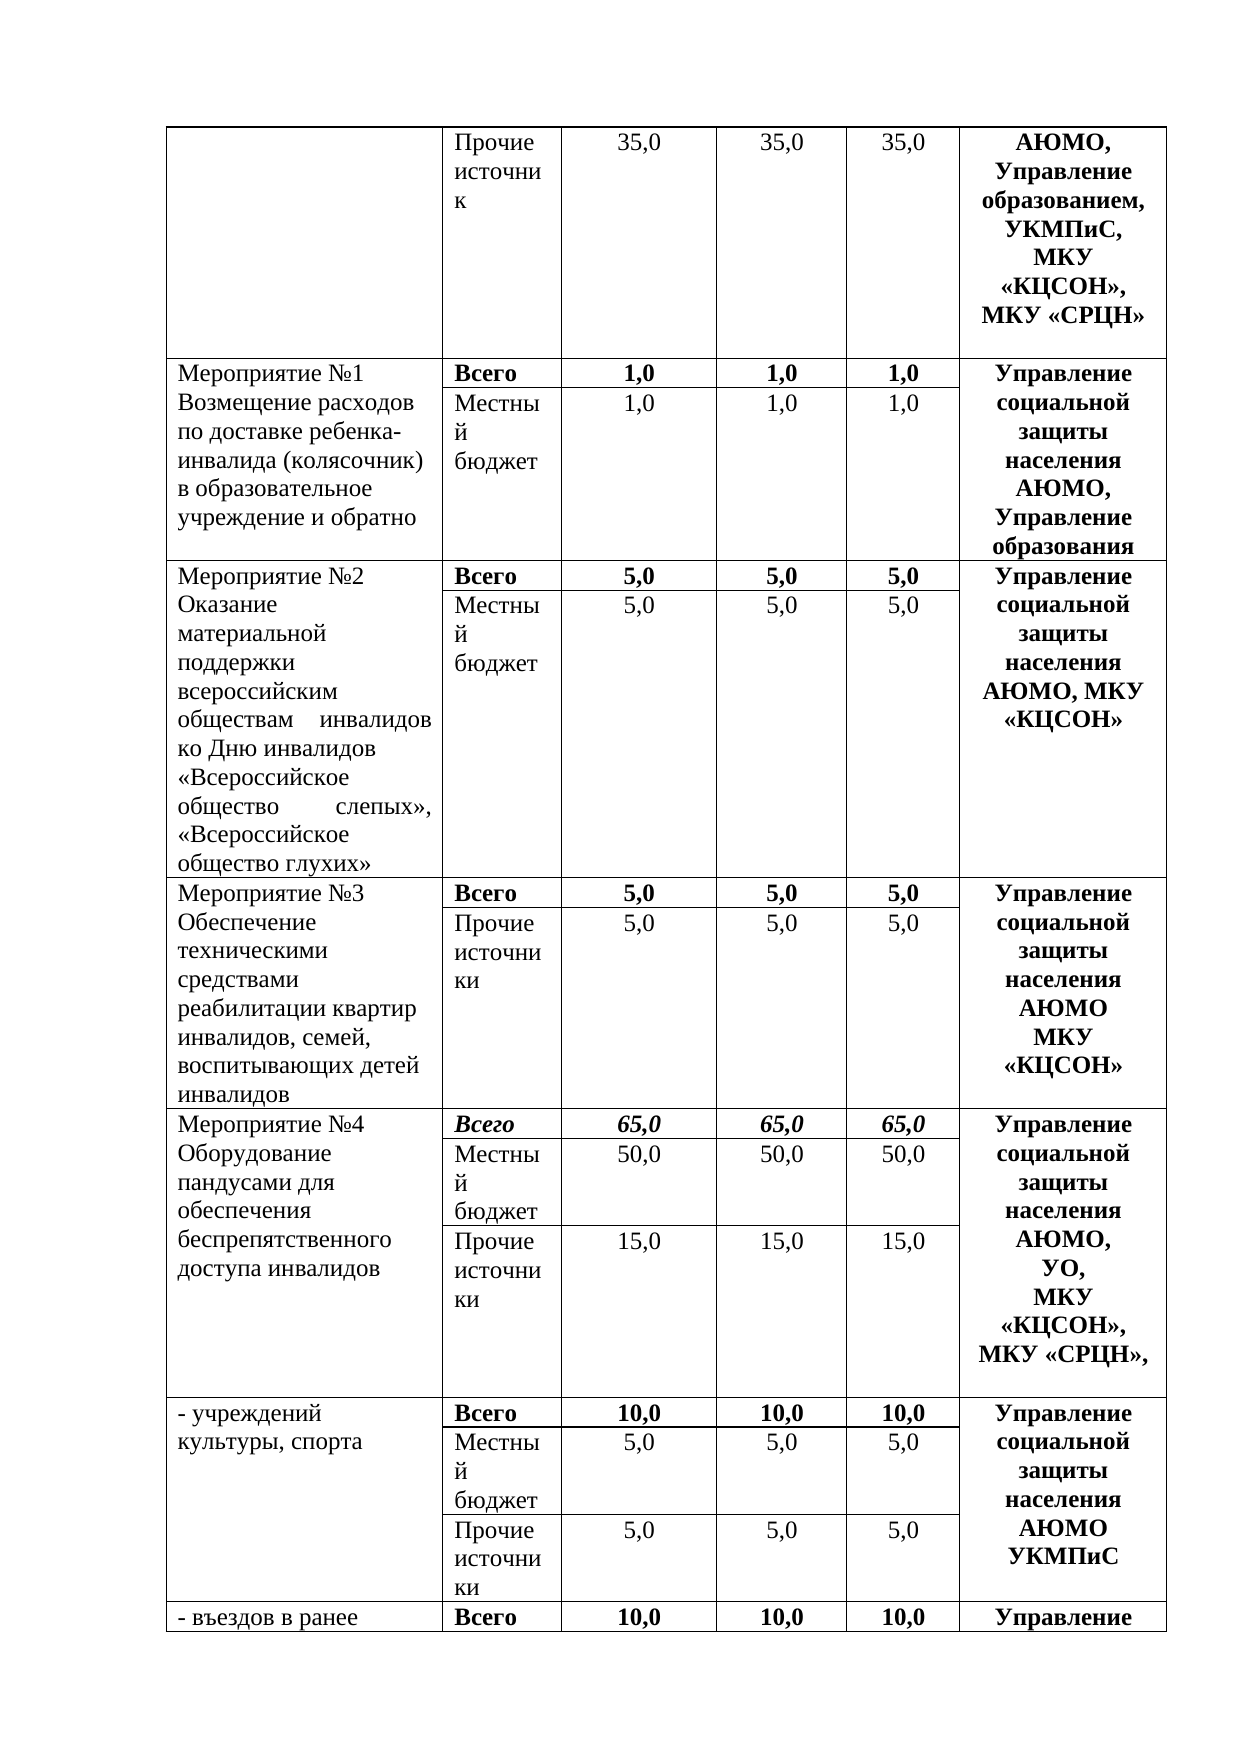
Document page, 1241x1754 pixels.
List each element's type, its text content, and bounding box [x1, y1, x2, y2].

table_cell 1,0 [562, 359, 716, 387]
table_cell 10,0 [717, 1602, 846, 1631]
table_cell 5,0 [717, 1515, 846, 1601]
table_cell Мероприятие №2 Оказание материальной поддержки всероссийским обществам инвалидов ко Дню инвалидов «Всероссийское общество слепых», «Всероссийское общество глухих» [167, 561, 442, 877]
table_cell Местный бюджет [443, 388, 561, 560]
table_cell Всего [443, 878, 561, 907]
table_cell 5,0 [847, 1428, 959, 1514]
table_cell Всего [443, 561, 561, 589]
table_cell Управление социальной защиты населения АЮМО МКУ «КЦСОН» [960, 878, 1166, 1108]
table_cell 50,0 [717, 1139, 846, 1225]
table_cell Всего [443, 1602, 561, 1631]
table_cell 5,0 [717, 908, 846, 1108]
table_cell 65,0 [562, 1109, 716, 1138]
table_cell 5,0 [847, 908, 959, 1108]
table_cell 5,0 [562, 561, 716, 589]
table_cell Управление социальной защиты населения АЮМО УКМПиС [960, 1398, 1166, 1601]
table_cell Прочие источники [443, 1515, 561, 1601]
table_cell Всего [443, 1109, 561, 1138]
table_cell Местный бюджет [443, 1428, 561, 1514]
table_cell 35,0 [562, 128, 716, 357]
table_cell 5,0 [562, 908, 716, 1108]
table_cell 1,0 [847, 388, 959, 560]
table_cell Мероприятие №1 Возмещение расходов по доставке ребенка-инвалида (колясочник) в образовательное учреждение и обратно [167, 359, 442, 560]
table_cell 65,0 [717, 1109, 846, 1138]
table_cell 5,0 [717, 878, 846, 907]
table_cell 50,0 [847, 1139, 959, 1225]
table_cell Прочие источник [443, 128, 561, 357]
table_cell 1,0 [717, 388, 846, 560]
table_cell Прочие источники [443, 908, 561, 1108]
table_cell 10,0 [847, 1602, 959, 1631]
table_cell 10,0 [847, 1398, 959, 1426]
table_cell 10,0 [562, 1398, 716, 1426]
table_cell Управление социальной защиты населения АЮМО, Управление образования [960, 359, 1166, 560]
table_cell 15,0 [562, 1226, 716, 1397]
table_cell 5,0 [717, 591, 846, 877]
table_cell 5,0 [562, 591, 716, 877]
table_cell 5,0 [562, 878, 716, 907]
table_cell 35,0 [847, 128, 959, 357]
table_cell 10,0 [717, 1398, 846, 1426]
table_cell 5,0 [562, 1515, 716, 1601]
table_cell Всего [443, 359, 561, 387]
table_cell 1,0 [847, 359, 959, 387]
table_cell Мероприятие №3 Обеспечение техническими средствами реабилитации квартир инвалидов, семей, воспитывающих детей инвалидов [167, 878, 442, 1108]
table_cell 5,0 [717, 1428, 846, 1514]
table_cell 65,0 [847, 1109, 959, 1138]
table_cell 5,0 [847, 561, 959, 589]
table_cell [960, 1602, 1166, 1631]
table_cell 5,0 [562, 1428, 716, 1514]
table_cell Управление социальной защиты населения АЮМО, УО, МКУ «КЦСОН», МКУ «СРЦН», [960, 1109, 1166, 1397]
table_cell 1,0 [717, 359, 846, 387]
table_cell 5,0 [717, 561, 846, 589]
table_cell Мероприятие №4 Оборудование пандусами для обеспечения беспрепятственного доступа инвалидов [167, 1109, 442, 1397]
table_cell - учреждений культуры, спорта [167, 1398, 442, 1601]
table_cell Местный бюджет [443, 1139, 561, 1225]
table_cell 5,0 [847, 878, 959, 907]
table_cell Прочие источники [443, 1226, 561, 1397]
table_cell 15,0 [847, 1226, 959, 1397]
table_cell 5,0 [847, 591, 959, 877]
table_cell Всего [443, 1398, 561, 1426]
table_cell 50,0 [562, 1139, 716, 1225]
table_cell 1,0 [562, 388, 716, 560]
table_cell Местный бюджет [443, 591, 561, 877]
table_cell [167, 1602, 442, 1631]
table_cell Управление социальной защиты населения АЮМО, МКУ «КЦСОН» [960, 561, 1166, 877]
table_cell 15,0 [717, 1226, 846, 1397]
table_cell 10,0 [562, 1602, 716, 1631]
table_cell 5,0 [847, 1515, 959, 1601]
table_cell 35,0 [717, 128, 846, 357]
